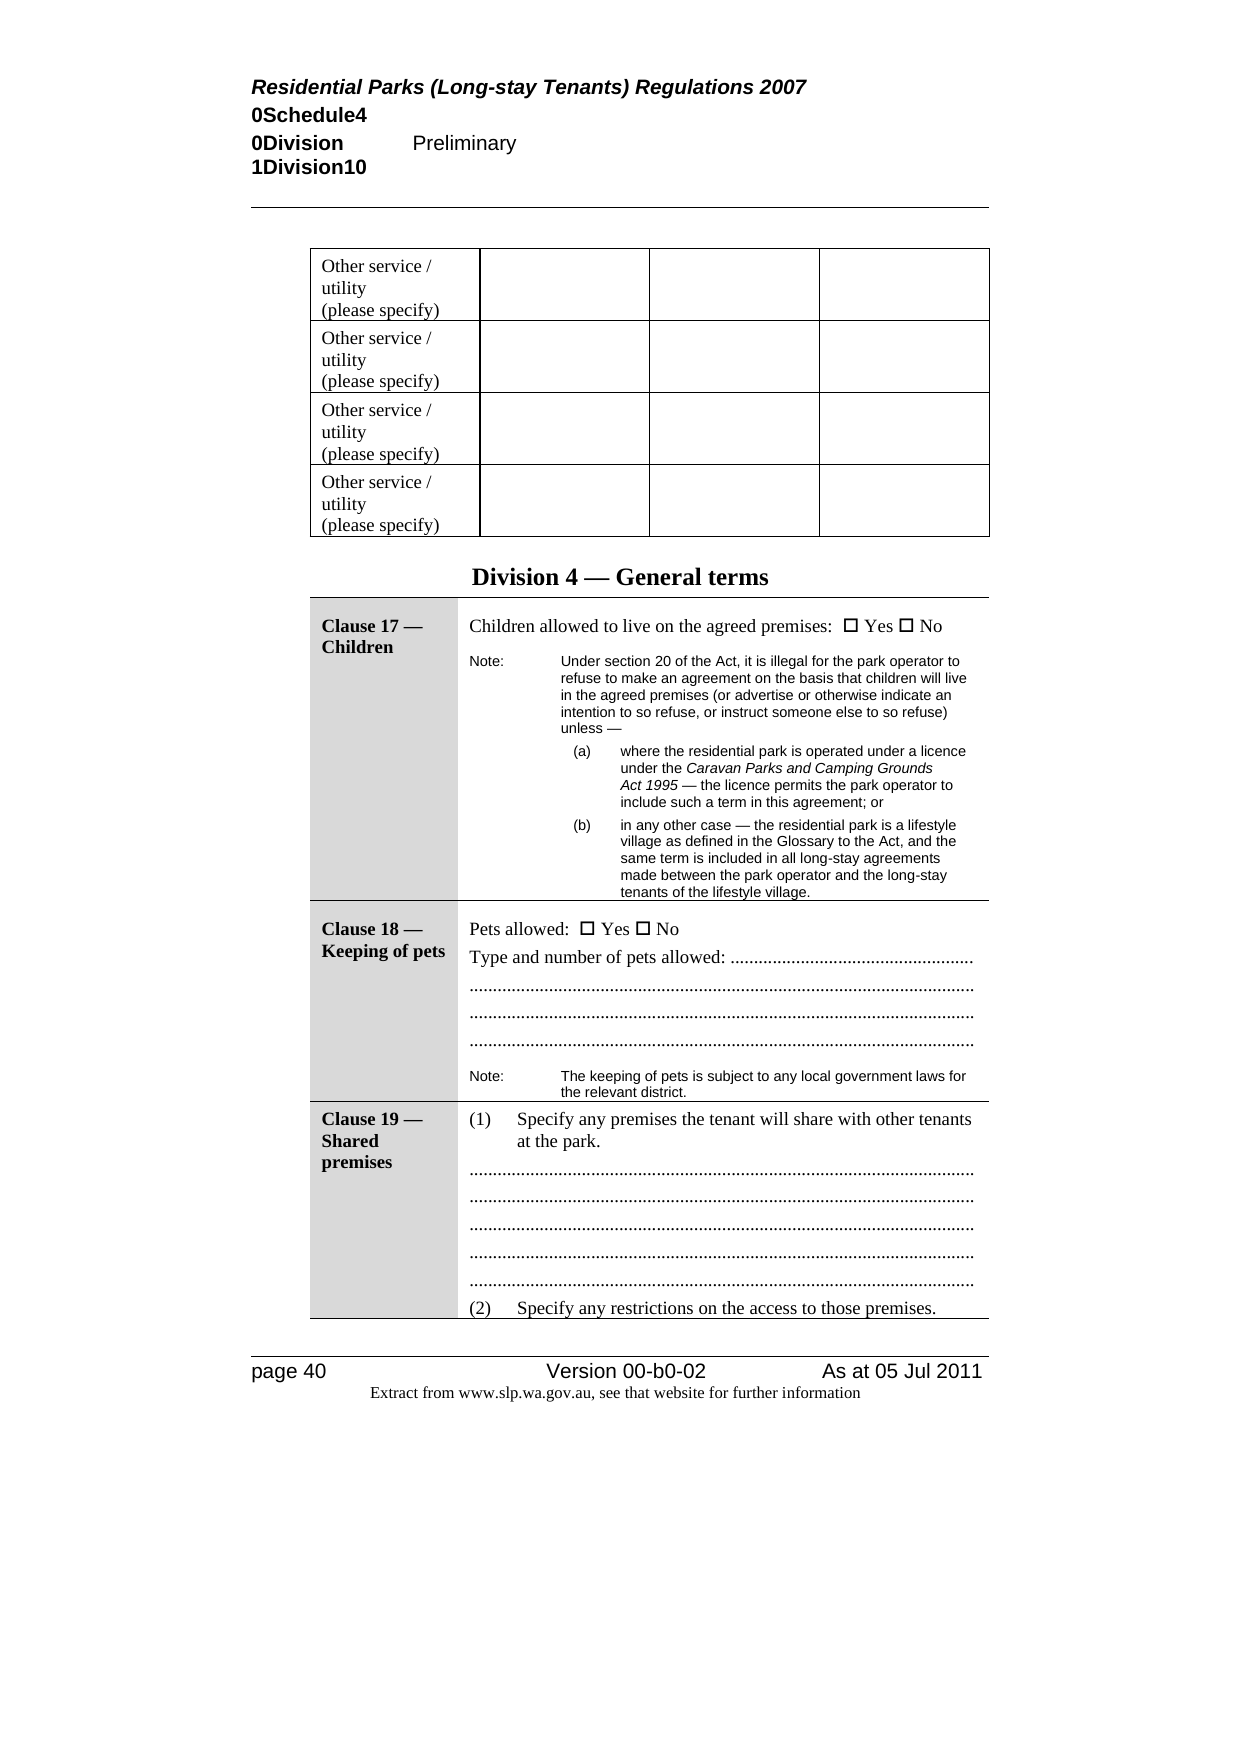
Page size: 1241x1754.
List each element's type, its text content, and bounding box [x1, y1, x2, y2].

table_cell [481, 321, 649, 392]
table_cell [481, 465, 649, 536]
table_cell [820, 393, 989, 464]
table_cell Pets allowed: Yes No Type and number of pets allowed: .................................................... ............................................................................................................ ............................................................................................................ ............................................................................................................ Note: The keeping of pets is subject to any local government laws for the relevant district. [458, 901, 989, 1101]
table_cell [311, 465, 479, 536]
table_cell [820, 249, 989, 320]
table_header Clause 17 — Children [310, 598, 458, 900]
table_cell [650, 393, 819, 464]
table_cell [311, 321, 479, 392]
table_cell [311, 249, 479, 320]
table_cell [650, 321, 819, 392]
table_header Children allowed to live on the agreed premises: Yes No Note: Under section 20 of the Act, it is illegal for the park operator to refuse to make an agreement on the basis that children will live in the agreed premises (or advertise or otherwise indicate an intention to so refuse, or instruct someone else to so refuse) unless — (a) where the residential park is operated under a licence under the Caravan Parks and Camping Grounds Act 1995 — the licence permits the park operator to include such a term in this agreement; or (b) in any other case — the residential park is a lifestyle village as defined in the Glossary to the Act, and the same term is included in all long-stay agreements made between the park operator and the long-stay tenants of the lifestyle village. [458, 598, 989, 900]
table_cell [650, 465, 819, 536]
table_cell Clause 18 — Keeping of pets [310, 901, 458, 1101]
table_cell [311, 393, 479, 464]
table_cell [481, 249, 649, 320]
subtitle Division 4 — General terms [251, 562, 989, 591]
table_cell [820, 465, 989, 536]
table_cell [310, 1102, 458, 1318]
table_cell [481, 393, 649, 464]
table_cell [820, 321, 989, 392]
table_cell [458, 1102, 989, 1318]
table_cell [650, 249, 819, 320]
